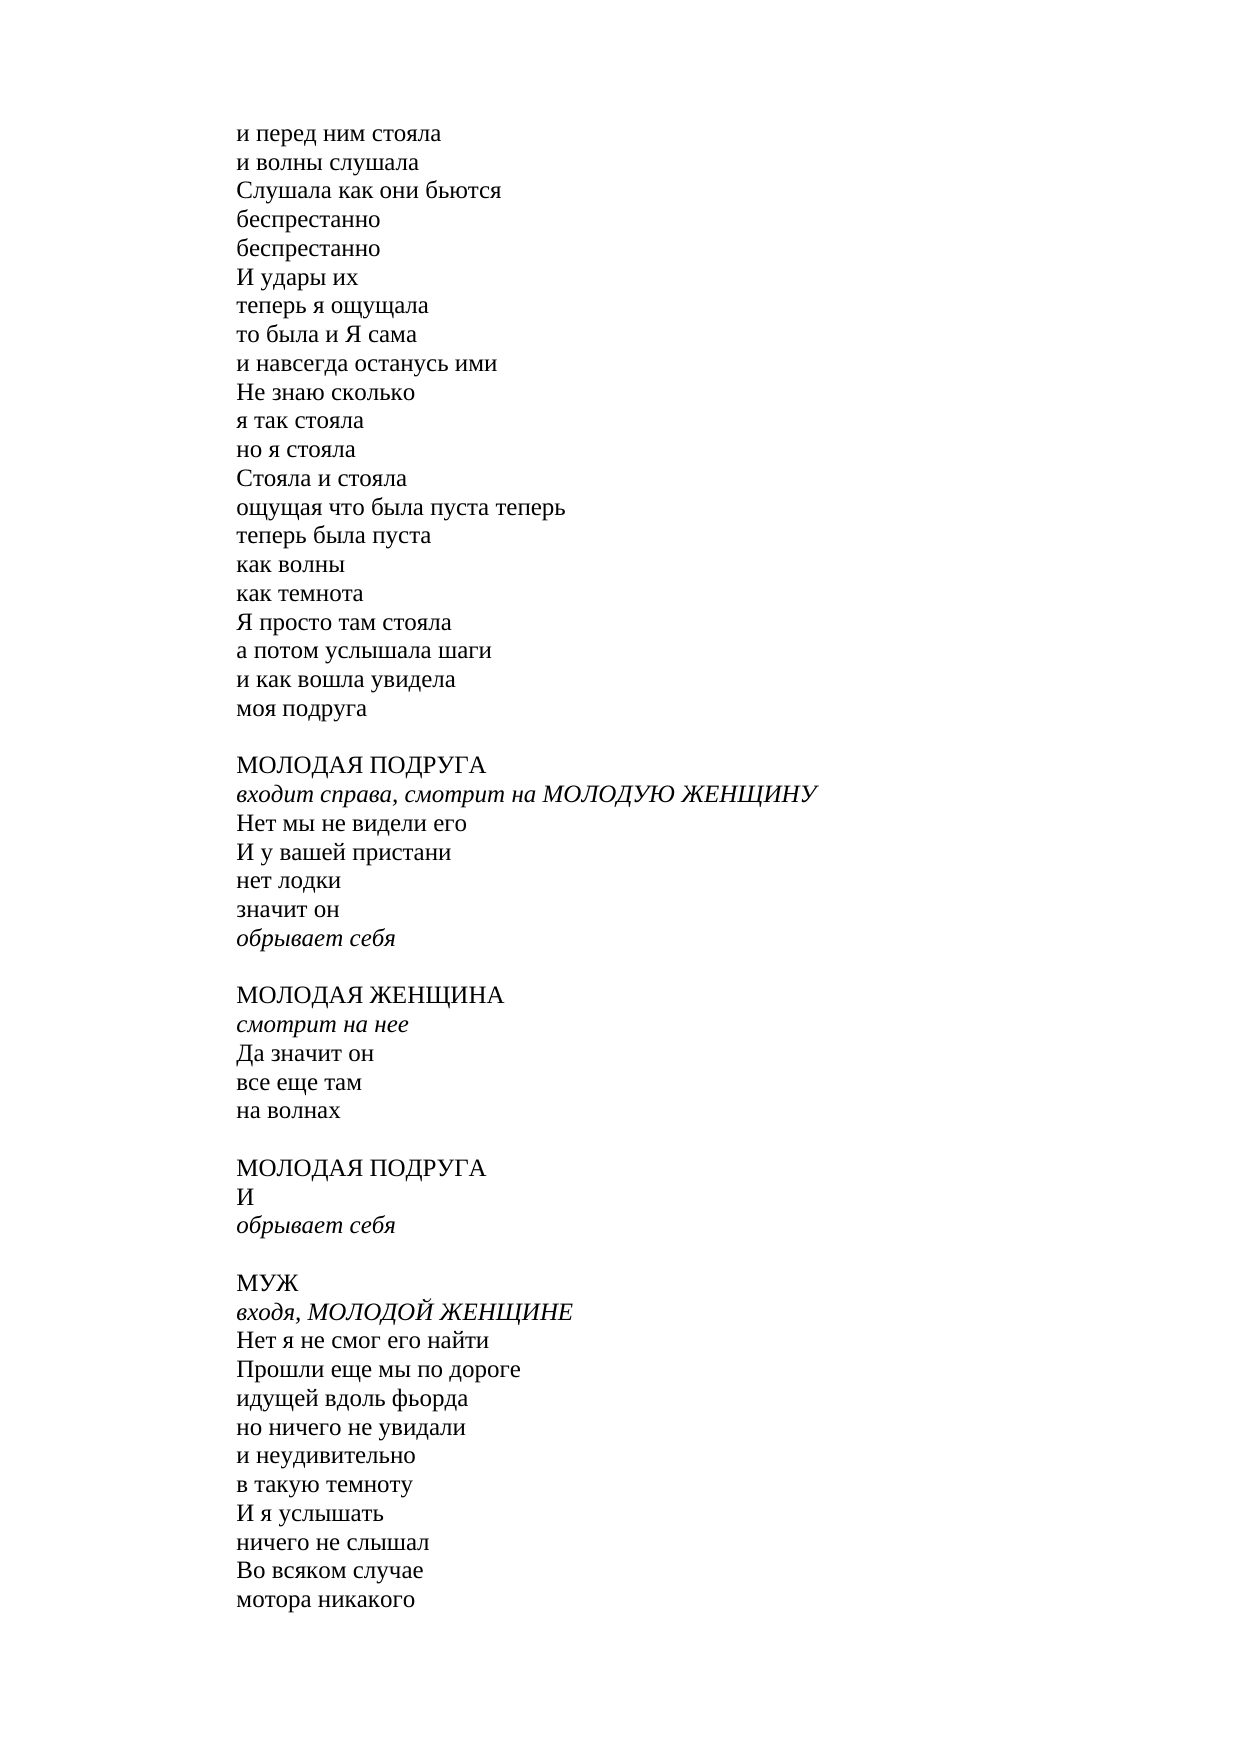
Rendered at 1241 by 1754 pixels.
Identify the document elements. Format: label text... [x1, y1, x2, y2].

text как волны [177, 549, 1152, 578]
text как темнота [177, 578, 1152, 607]
text и перед ним стояла [177, 118, 1152, 147]
text моя подруга [177, 693, 1152, 722]
text и неудивительно [177, 1441, 1152, 1469]
text теперь была пуста [177, 521, 1152, 549]
text И у вашей пристани [177, 837, 1152, 866]
text МУЖ [177, 1268, 1152, 1297]
text значит он [177, 894, 1152, 923]
text И я услышать [177, 1498, 1152, 1527]
text Нет я не смог его найти [177, 1326, 1152, 1354]
text Я просто там стояла [177, 607, 1152, 636]
text но ничего не увидали [177, 1412, 1152, 1441]
text МОЛОДАЯ ПОДРУГА [177, 751, 1152, 779]
text Не знаю сколько [177, 377, 1152, 406]
text мотора никакого [177, 1584, 1152, 1613]
text теперь я ощущала [177, 291, 1152, 319]
text МОЛОДАЯ ПОДРУГА [177, 1153, 1152, 1182]
text Во всяком случае [177, 1556, 1152, 1584]
text нет лодки [177, 866, 1152, 894]
text на волнах [177, 1096, 1152, 1124]
text обрывает себя [177, 1211, 1152, 1239]
text то была и Я сама [177, 319, 1152, 348]
text Нет мы не видели его [177, 808, 1152, 837]
text входит справа, смотрит на МОЛОДУЮ ЖЕНЩИНУ [177, 779, 1152, 808]
text Слушала как они бьются [177, 176, 1152, 204]
text в такую темноту [177, 1469, 1152, 1498]
text и навсегда останусь ими [177, 348, 1152, 377]
text и волны слушала [177, 147, 1152, 176]
text идущей вдоль фьорда [177, 1383, 1152, 1412]
text но я стояла [177, 434, 1152, 463]
text обрывает себя [177, 923, 1152, 952]
text И [177, 1182, 1152, 1211]
text ощущая что была пуста теперь [177, 492, 1152, 521]
text и как вошла увидела [177, 664, 1152, 693]
text все еще там [177, 1067, 1152, 1096]
text входя, МОЛОДОЙ ЖЕНЩИНЕ [177, 1297, 1152, 1326]
text МОЛОДАЯ ЖЕНЩИНА [177, 981, 1152, 1009]
text смотрит на нее [177, 1009, 1152, 1038]
text ничего не слышал [177, 1527, 1152, 1556]
text а потом услышала шаги [177, 636, 1152, 664]
text я так стояла [177, 406, 1152, 434]
text Стояла и стояла [177, 463, 1152, 492]
text И удары их [177, 262, 1152, 291]
text Да значит он [177, 1038, 1152, 1067]
text беспрестанно [177, 233, 1152, 262]
text беспрестанно [177, 204, 1152, 233]
text Прошли еще мы по дороге [177, 1354, 1152, 1383]
